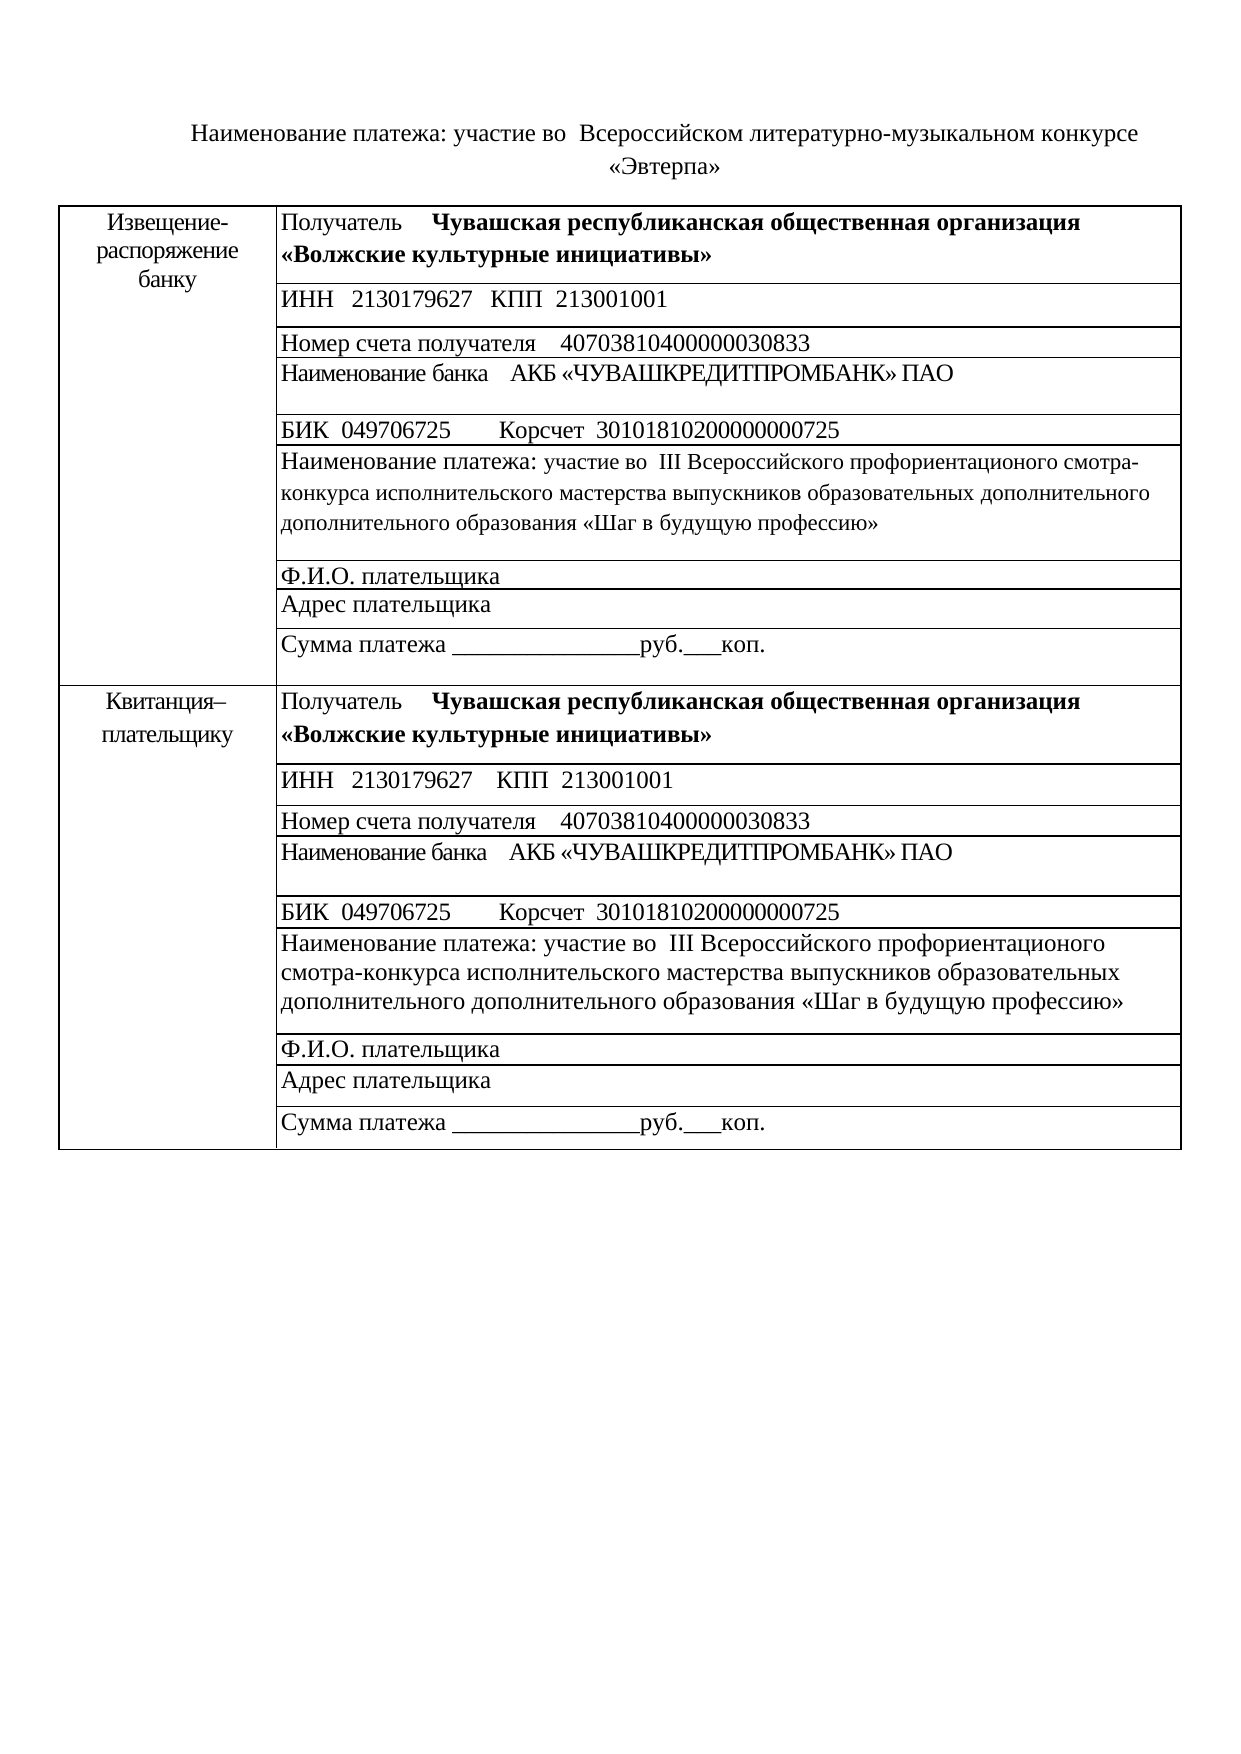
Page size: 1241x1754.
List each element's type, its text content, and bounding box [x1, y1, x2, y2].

table_cell ИНН 2130179627 КПП 213001001 [277, 765, 1180, 805]
table_cell БИК 049706725 Корсчет 30101810200000000725 [277, 897, 1180, 927]
table_cell Адрес плательщика ________________________________________________________ [277, 1066, 1180, 1106]
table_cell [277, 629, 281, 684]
table_cell Квитанция–плательщику [60, 686, 276, 1148]
table_cell Наименование платежа: участие во III Всероссийского профориентационого смотра-конкурса исполнительского мастерства выпускников образовательных дополнительного дополнительного образования «Шаг в будущую профессию» [277, 929, 1180, 1033]
table_cell Получатель Чувашская республиканская общественная организация «Волжские культурные инициативы» [277, 686, 1180, 763]
table_cell Номер счета получателя 40703810400000030833 [277, 806, 1180, 835]
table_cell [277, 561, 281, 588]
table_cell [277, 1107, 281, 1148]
table_cell Наименование банка АКБ «ЧУВАШКРЕДИТПРОМБАНК» ПАО [277, 837, 1180, 895]
text Наименование платежа: участие во Всероссийском литературно-музыкальном конкурсе «Эвтерпа» [177, 118, 1152, 180]
table_header Получатель Чувашская республиканская общественная организация «Волжские культурные инициативы» [277, 207, 1180, 282]
table_cell БИК 049706725 Корсчет 30101810200000000725 [277, 415, 1180, 444]
table_cell Номер счета получателя 40703810400000030833 [277, 328, 1180, 357]
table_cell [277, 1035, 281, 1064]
table_header Извещение-распоряжение банку [60, 207, 276, 684]
table_cell Адрес плательщика ________________________________________________________ [277, 590, 1180, 628]
table_cell Наименование банка АКБ «ЧУВАШКРЕДИТПРОМБАНК» ПАО [277, 358, 1180, 414]
table_cell Наименование платежа: участие во III Всероссийского профориентационого смотра-конкурса исполнительского мастерства выпускников образовательных дополнительного дополнительного образования «Шаг в будущую профессию» профессию» дополнительного образования «Шаг в будущую профессию» вопросы изучения» [277, 446, 1180, 560]
table_cell ИНН 2130179627 КПП 213001001 [277, 284, 1180, 326]
